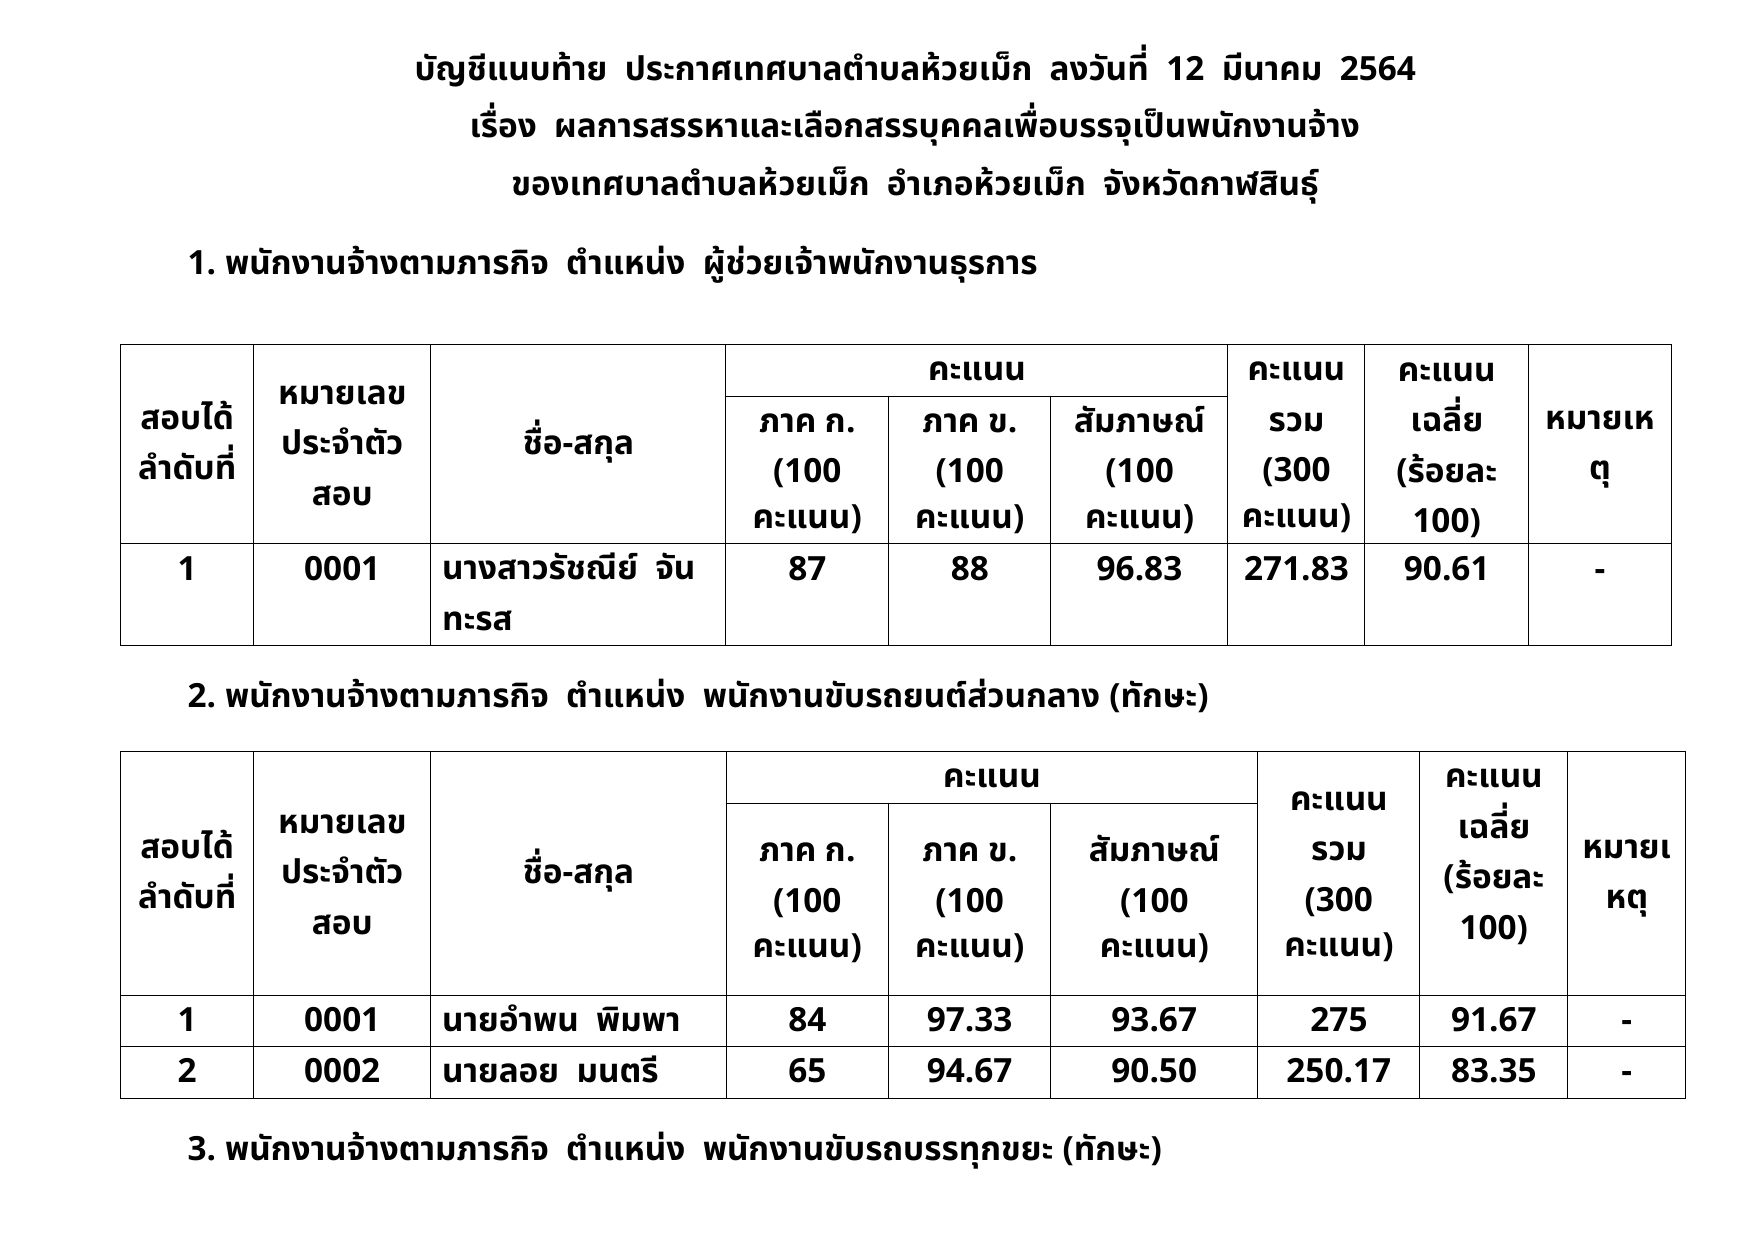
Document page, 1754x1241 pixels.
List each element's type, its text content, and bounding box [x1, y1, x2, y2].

table_cell 83.35 [1420, 1047, 1567, 1097]
table_header คะแนนรวม (300 คะแนน) [1258, 752, 1419, 994]
table_cell 0001 [254, 996, 430, 1046]
table_cell นางสาวรัชณีย์ จันทะรส [431, 544, 725, 645]
table_cell - [1529, 544, 1671, 645]
list พนักงานจ้างตามภารกิจ ตำแหน่ง ผู้ช่วยเจ้าพนักงานธุรการ [187, 239, 1680, 290]
table_cell 0001 [254, 544, 430, 645]
table_cell ภาค ก. (100 คะแนน) [726, 397, 888, 543]
table_header ชื่อ-สกุล [431, 345, 725, 543]
table_cell 0002 [254, 1047, 430, 1097]
table_header คะแนน [727, 752, 1257, 803]
text เรื่อง ผลการสรรหาและเลือกสรรบุคคลเพื่อบรรจุเป็นพนักงานจ้าง [150, 102, 1680, 153]
table_cell - [1568, 996, 1685, 1046]
table_cell 65 [727, 1047, 888, 1097]
table_cell ภาค ข. (100 คะแนน) [889, 804, 1050, 994]
table_cell นายอำพน พิมพา [431, 996, 726, 1046]
table_cell 93.67 [1051, 996, 1257, 1046]
table_cell 91.67 [1420, 996, 1567, 1046]
table_cell 88 [889, 544, 1050, 645]
table_header สอบได้ ลำดับที่ [121, 345, 253, 543]
table_cell 250.17 [1258, 1047, 1419, 1097]
table_cell 97.33 [889, 996, 1050, 1046]
text บัญชีแนบท้าย ประกาศเทศบาลตำบลห้วยเม็ก ลงวันที่ 12 มีนาคม 2564 [150, 44, 1680, 95]
table_cell สัมภาษณ์ (100 คะแนน) [1051, 397, 1227, 543]
table_cell 275 [1258, 996, 1419, 1046]
table_cell ภาค ก. (100 คะแนน) [727, 804, 888, 994]
table_cell สัมภาษณ์ (100 คะแนน) [1051, 804, 1257, 994]
table_header คะแนนรวม (300 คะแนน) [1228, 345, 1364, 543]
list พนักงานจ้างตามภารกิจ ตำแหน่ง พนักงานขับรถบรรทุกขยะ (ทักษะ) [187, 1124, 1680, 1175]
table_cell 96.83 [1051, 544, 1227, 645]
text ของเทศบาลตำบลห้วยเม็ก อำเภอห้วยเม็ก จังหวัดกาฬสินธุ์ [150, 160, 1680, 211]
table_cell 2 [121, 1047, 253, 1097]
table_header หมายเลข ประจำตัวสอบ [254, 752, 430, 994]
table_cell 84 [727, 996, 888, 1046]
list พนักงานจ้างตามภารกิจ ตำแหน่ง พนักงานขับรถยนต์ส่วนกลาง (ทักษะ) [187, 672, 1680, 723]
table_header คะแนน [726, 345, 1227, 396]
table_cell - [1568, 1047, 1685, 1097]
table_cell 271.83 [1228, 544, 1364, 645]
table_header หมายเหตุ [1529, 345, 1671, 543]
table_cell ภาค ข. (100 คะแนน) [889, 397, 1050, 543]
table_cell 90.61 [1365, 544, 1528, 645]
table_cell 87 [726, 544, 888, 645]
table_header คะแนนเฉลี่ย (ร้อยละ 100) [1365, 345, 1528, 543]
table_header หมายเลข ประจำตัวสอบ [254, 345, 430, 543]
table_header หมายเหตุ [1568, 752, 1685, 994]
table_header ชื่อ-สกุล [431, 752, 726, 994]
table_header สอบได้ ลำดับที่ [121, 752, 253, 994]
table_cell 90.50 [1051, 1047, 1257, 1097]
table_cell นายลอย มนตรี [431, 1047, 726, 1097]
table_header คะแนนเฉลี่ย (ร้อยละ 100) [1420, 752, 1567, 994]
table_cell 1 [121, 996, 253, 1046]
table_cell 94.67 [889, 1047, 1050, 1097]
table_cell 1 [121, 544, 253, 645]
